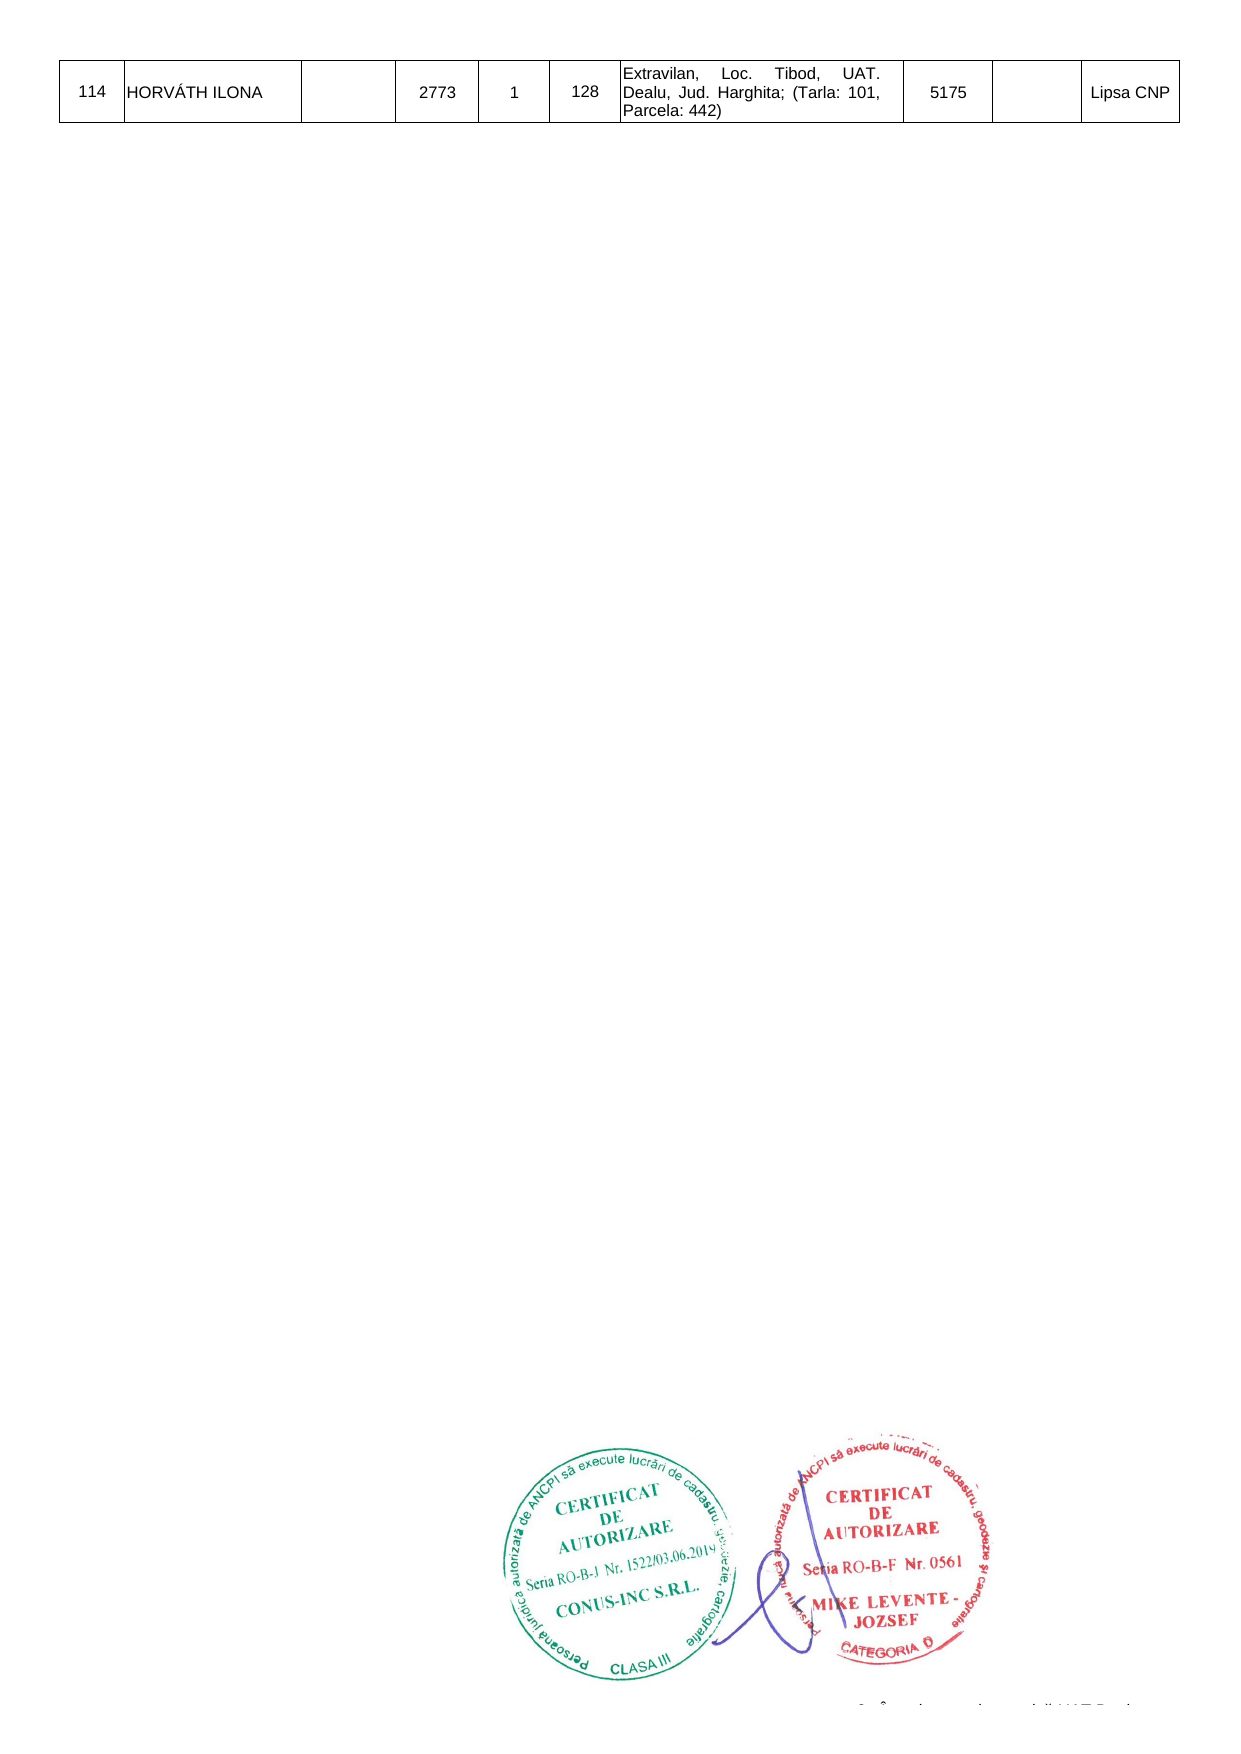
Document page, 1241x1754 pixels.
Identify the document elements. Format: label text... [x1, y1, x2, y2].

table_cell 114 [60, 61, 124, 122]
table_cell 2773 [396, 61, 478, 122]
table_cell [993, 61, 1081, 122]
table_cell 1 [479, 61, 549, 122]
picture [501, 1428, 994, 1688]
table_cell HORVÁTH ILONA [125, 61, 301, 122]
table_cell Lipsa CNP [1082, 61, 1179, 122]
table_cell [302, 61, 395, 122]
table_cell Extravilan, Loc. Tibod, UAT. Dealu, Jud. Harghita; (Tarla: 101, Parcela: 442) [621, 61, 903, 122]
table_cell 128 [550, 61, 620, 122]
table_cell 5175 [904, 61, 992, 122]
